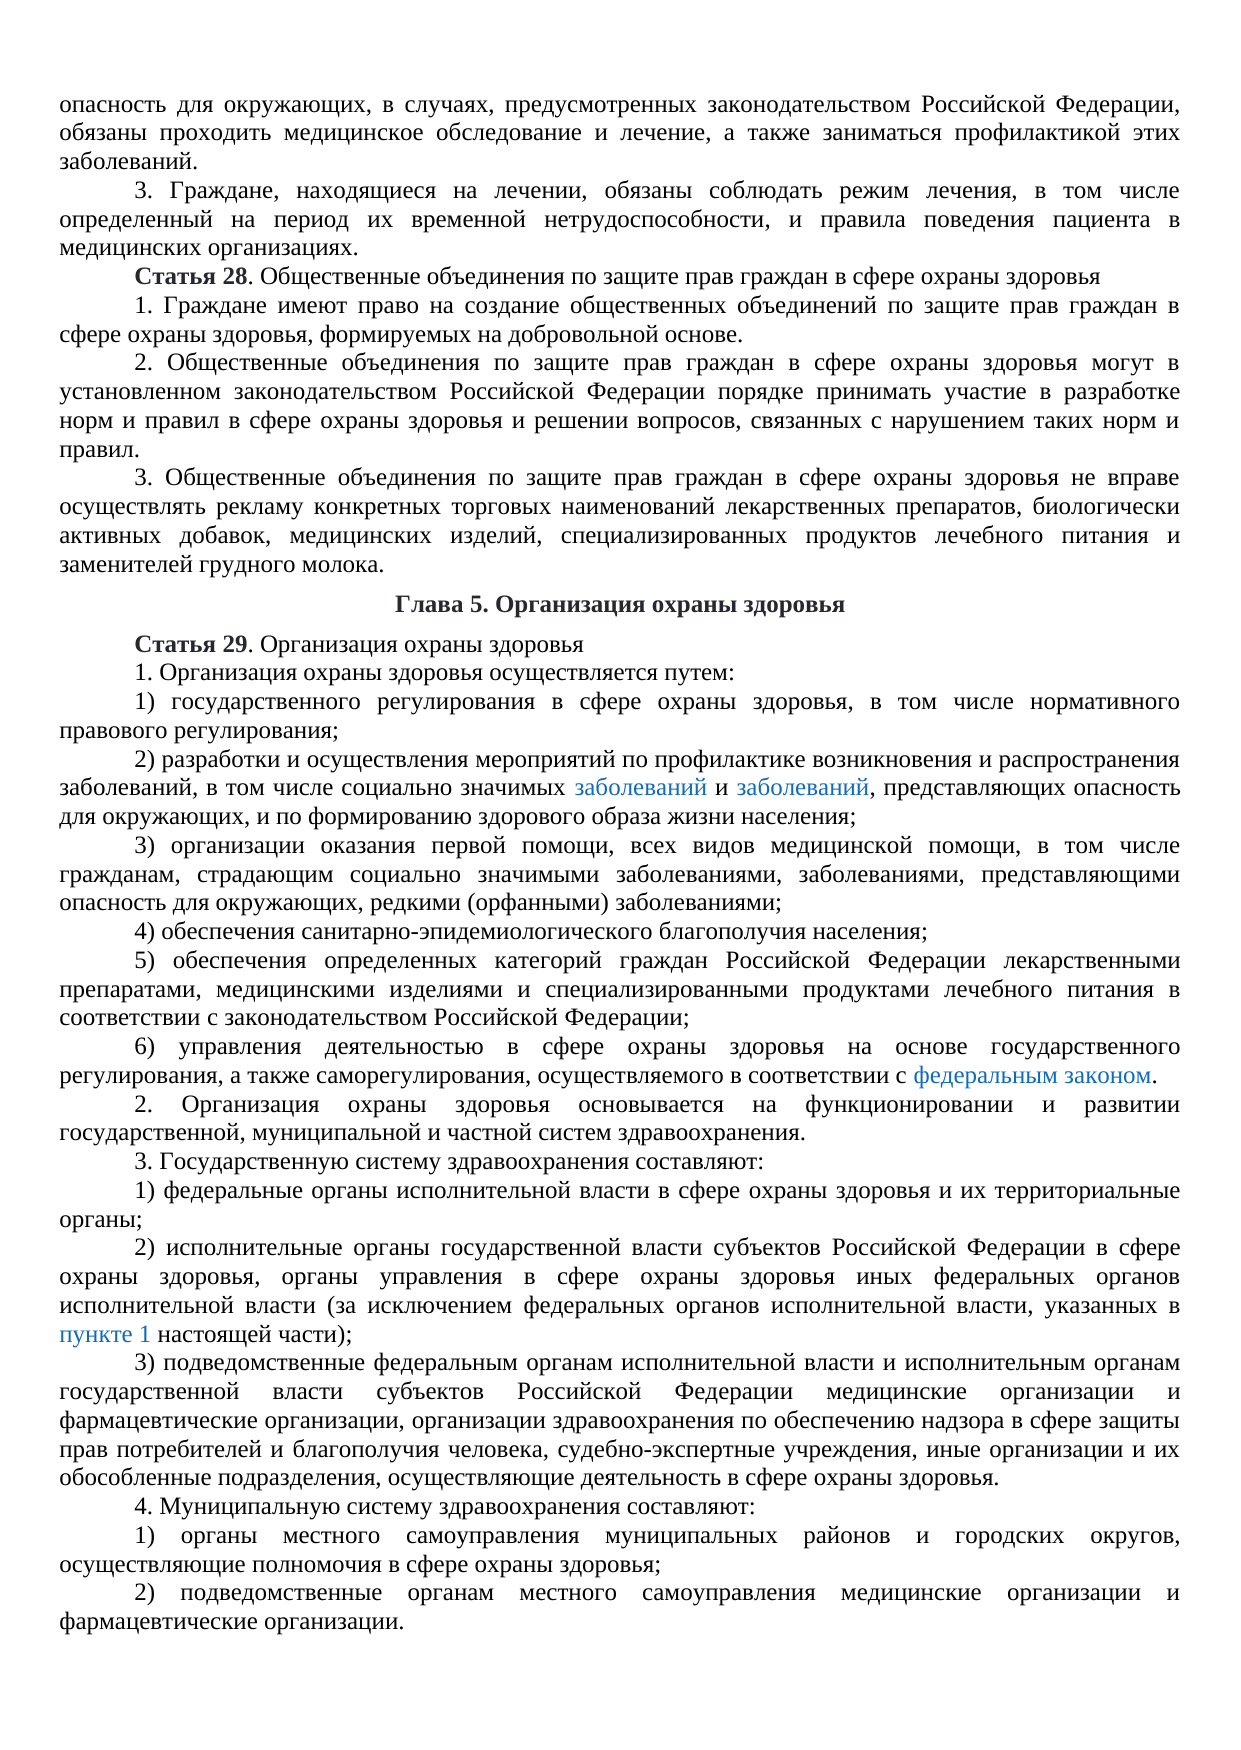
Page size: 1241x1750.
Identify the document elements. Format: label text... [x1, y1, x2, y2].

text 3. Общественные объединения по защите прав граждан в сфере охраны здоровья не вправе осуществлять рекламу конкретных торговых наименований лекарственных препаратов, биологически активных добавок, медицинских изделий, специализированных продуктов лечебного питания и заменителей грудного молока. [59, 462, 1181, 577]
text 1) государственного регулирования в сфере охраны здоровья, в том числе нормативного правового регулирования; [59, 686, 1181, 744]
text 3. Государственную систему здравоохранения составляют: [59, 1146, 1181, 1175]
text 1. Граждане имеют право на создание общественных объединений по защите прав граждан в сфере охраны здоровья, формируемых на добровольной основе. [59, 290, 1181, 347]
text 5) обеспечения определенных категорий граждан Российской Федерации лекарственными препаратами, медицинскими изделиями и специализированными продуктами лечебного питания в соответствии с законодательством Российской Федерации; [59, 945, 1181, 1031]
text 4) обеспечения санитарно-эпидемиологического благополучия населения; [59, 916, 1181, 945]
text 3) подведомственные федеральным органам исполнительной власти и исполнительным органам государственной власти субъектов Российской Федерации медицинские организации и фармацевтические организации, организации здравоохранения по обеспечению надзора в сфере защиты прав потребителей и благополучия человека, судебно-экспертные учреждения, иные организации и их обособленные подразделения, осуществляющие деятельность в сфере охраны здоровья. [59, 1347, 1181, 1491]
text 2. Общественные объединения по защите прав граждан в сфере охраны здоровья могут в установленном законодательством Российской Федерации порядке принимать участие в разработке норм и правил в сфере охраны здоровья и решении вопросов, связанных с нарушением таких норм и правил. [59, 347, 1181, 462]
text 2) подведомственные органам местного самоуправления медицинские организации и фармацевтические организации. [59, 1577, 1181, 1635]
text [59, 89, 1181, 175]
text 2. Организация охраны здоровья основывается на функционировании и развитии государственной, муниципальной и частной систем здравоохранения. [59, 1089, 1181, 1146]
text 6) управления деятельностью в сфере охраны здоровья на основе государственного регулирования, а также саморегулирования, осуществляемого в соответствии с федеральным законом. [59, 1031, 1181, 1089]
text 2) разработки и осуществления мероприятий по профилактике возникновения и распространения заболеваний, в том числе социально значимых заболеваний и заболеваний, представляющих опасность для окружающих, и по формированию здорового образа жизни населения; [59, 744, 1181, 830]
subtitle Глава 5. Организация охраны здоровья [59, 589, 1181, 617]
text 4. Муниципальную систему здравоохранения составляют: [59, 1491, 1181, 1520]
text Статья 29. Организация охраны здоровья [134, 629, 1181, 657]
text 3. Граждане, находящиеся на лечении, обязаны соблюдать режим лечения, в том числе определенный на период их временной нетрудоспособности, и правила поведения пациента в медицинских организациях. [59, 175, 1181, 261]
text 2) исполнительные органы государственной власти субъектов Российской Федерации в сфере охраны здоровья, органы управления в сфере охраны здоровья иных федеральных органов исполнительной власти (за исключением федеральных органов исполнительной власти, указанных в пункте 1 настоящей части); [59, 1232, 1181, 1347]
text 3) организации оказания первой помощи, всех видов медицинской помощи, в том числе гражданам, страдающим социально значимыми заболеваниями, заболеваниями, представляющими опасность для окружающих, редкими (орфанными) заболеваниями; [59, 830, 1181, 916]
text 1) органы местного самоуправления муниципальных районов и городских округов, осуществляющие полномочия в сфере охраны здоровья; [59, 1520, 1181, 1577]
text 1) федеральные органы исполнительной власти в сфере охраны здоровья и их территориальные органы; [59, 1175, 1181, 1232]
text Статья 28. Общественные объединения по защите прав граждан в сфере охраны здоровья [134, 261, 1181, 290]
text 1. Организация охраны здоровья осуществляется путем: [59, 657, 1181, 686]
